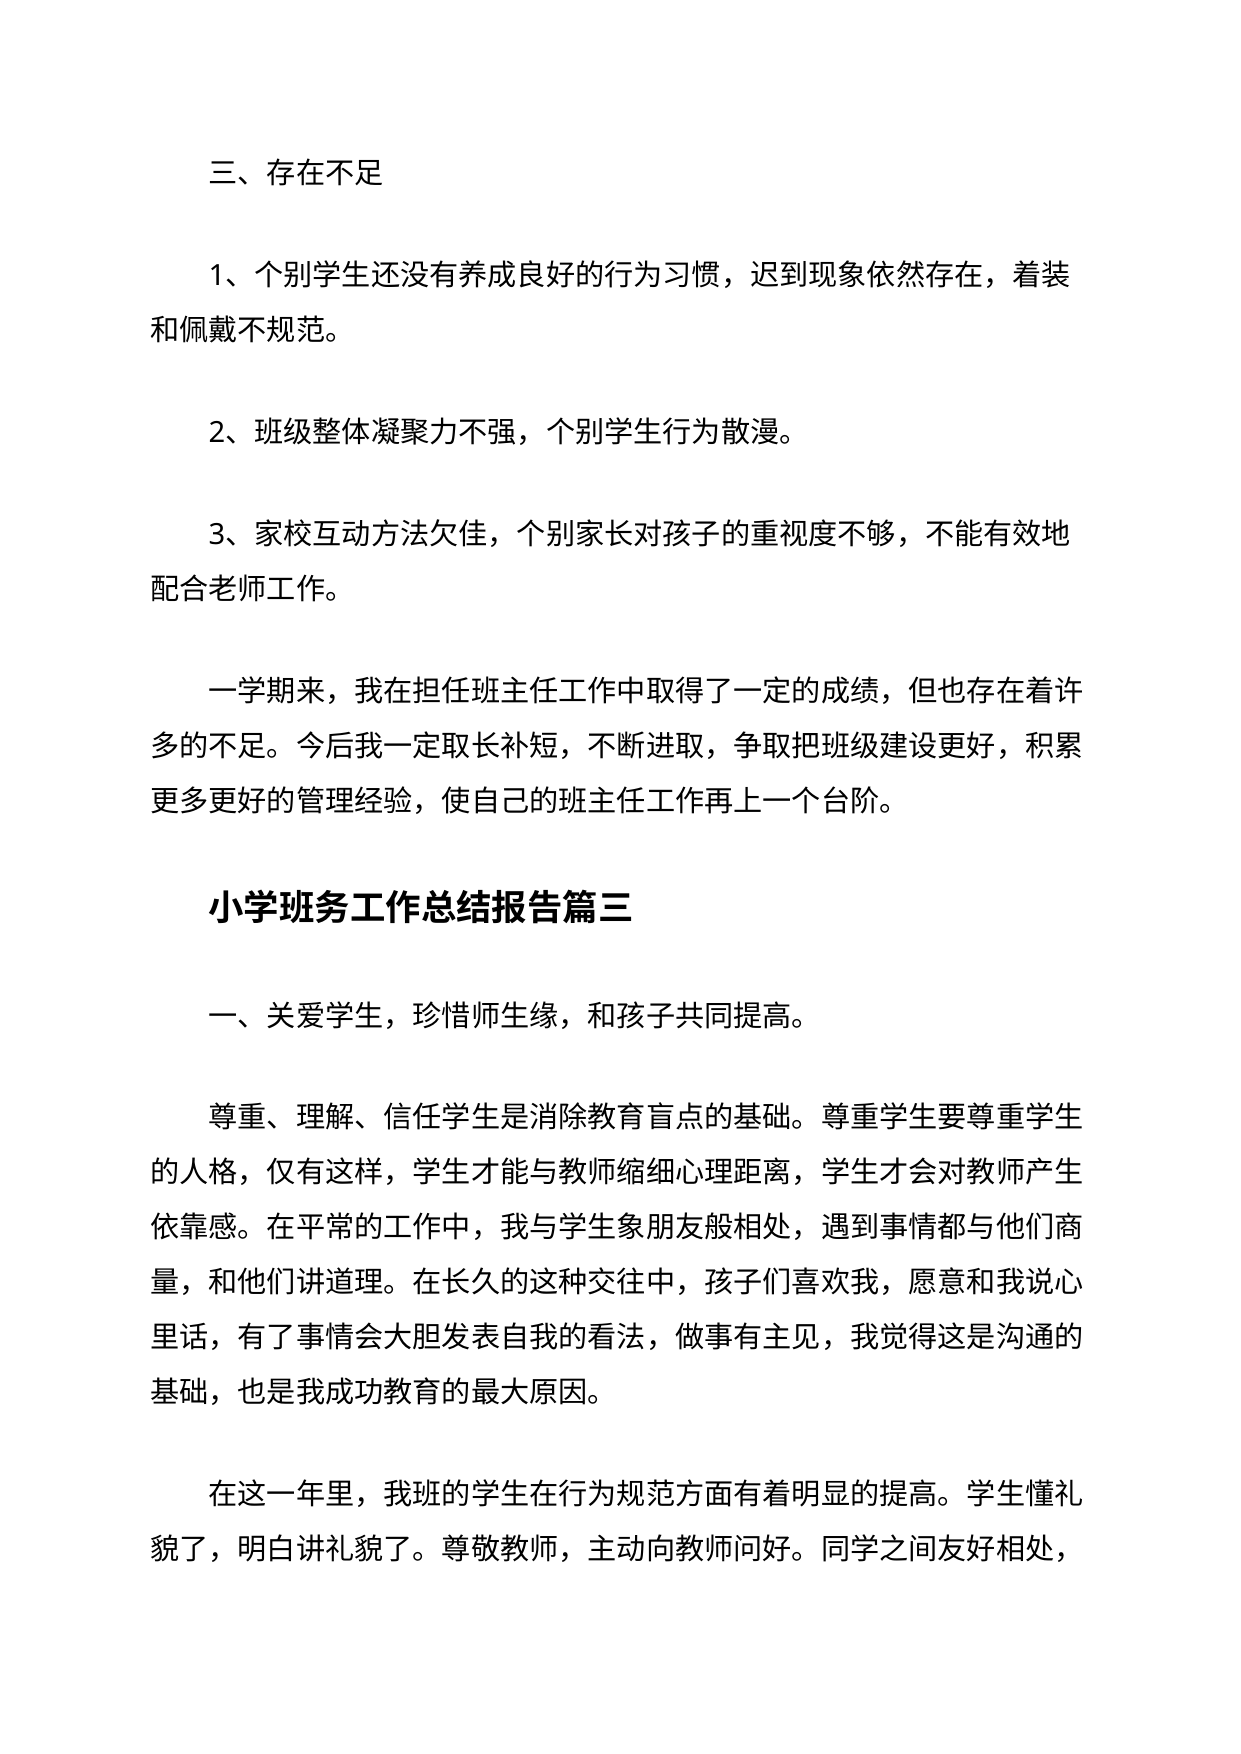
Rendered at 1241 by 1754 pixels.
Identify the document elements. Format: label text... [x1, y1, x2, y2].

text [150, 1470, 1090, 1567]
text 小学班务工作总结报告篇三 [150, 879, 1090, 930]
text 3、家校互动方法欠佳，个别家长对孩子的重视度不够，不能有效地配合老师工作。 [150, 511, 1090, 608]
text 一、关爱学生，珍惜师生缘，和孩子共同提高。 [150, 992, 1090, 1034]
text 一学期来，我在担任班主任工作中取得了一定的成绩，但也存在着许多的不足。今后我一定取长补短，不断进取，争取把班级建设更好，积累更多更好的管理经验，使自己的班主任工作再上一个台阶。 [150, 667, 1090, 819]
text 2、班级整体凝聚力不强，个别学生行为散漫。 [150, 408, 1090, 451]
text 1、个别学生还没有养成良好的行为习惯，迟到现象依然存在，着装和佩戴不规范。 [150, 252, 1090, 349]
text 尊重、理解、信任学生是消除教育盲点的基础。尊重学生要尊重学生的人格，仅有这样，学生才能与教师缩细心理距离，学生才会对教师产生依靠感。在平常的工作中，我与学生象朋友般相处，遇到事情都与他们商量，和他们讲道理。在长久的这种交往中，孩子们喜欢我，愿意和我说心里话，有了事情会大胆发表自我的看法，做事有主见，我觉得这是沟通的基础，也是我成功教育的最大原因。 [150, 1094, 1090, 1411]
text 三、存在不足 [150, 150, 1090, 192]
